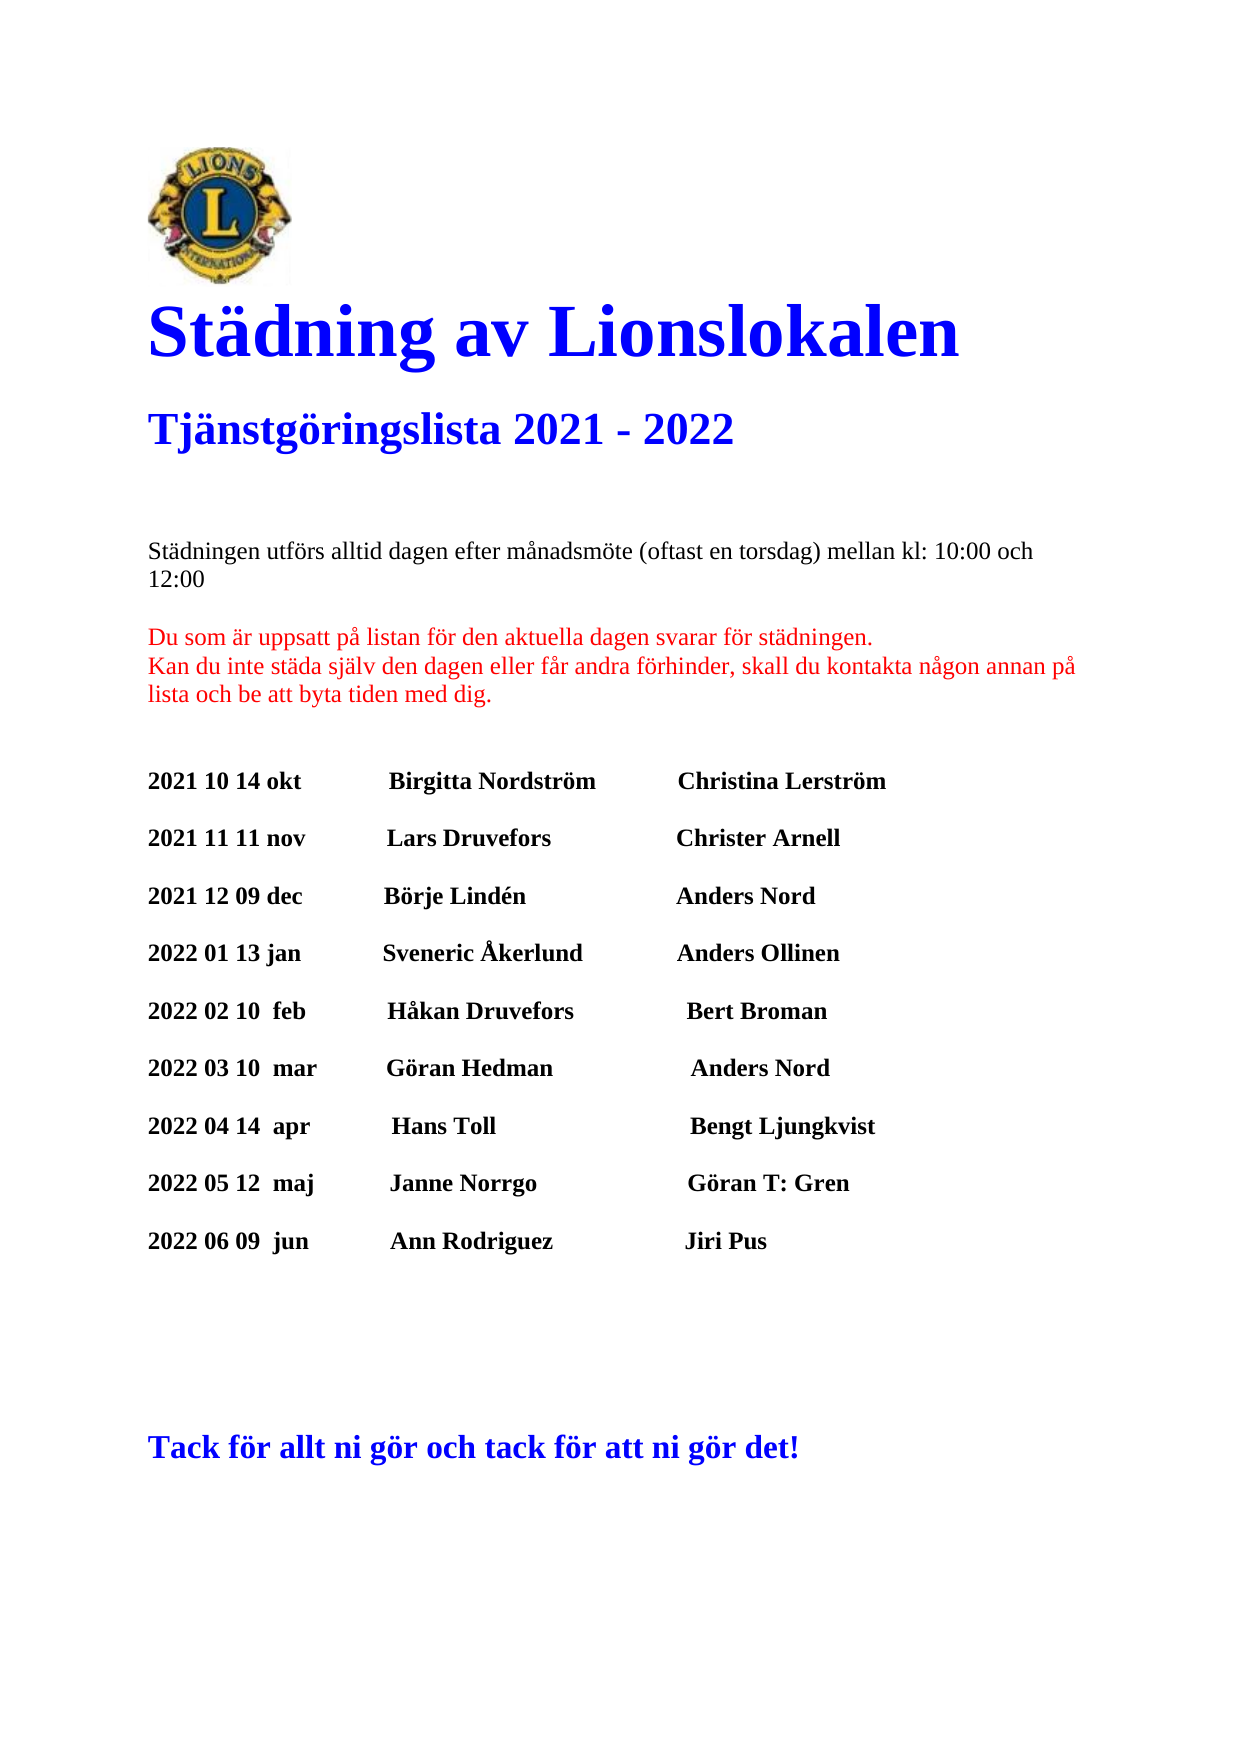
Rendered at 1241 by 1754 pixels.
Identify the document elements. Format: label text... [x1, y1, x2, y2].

text 2022 02 10 feb Håkan Druvefors Bert Broman [148, 996, 1093, 1024]
text Tack för allt ni gör och tack för att ni gör det! [148, 1427, 1093, 1465]
text 2022 06 09 jun Ann Rodriguez Jiri Pus [148, 1226, 1093, 1254]
text 2022 01 13 jan Sveneric Åkerlund Anders Ollinen [148, 938, 1093, 967]
text Städningen utförs alltid dagen efter månadsmöte (oftast en torsdag) mellan kl: 10:00 och 12:00 [148, 536, 1093, 593]
text 2021 10 14 okt Birgitta Nordström Christina Lerström [148, 766, 1093, 794]
text Tjänstgöringslista 2021 - 2022 [148, 402, 1093, 454]
text 2021 11 11 nov Lars Druvefors Christer Arnell [148, 823, 1093, 852]
text 2022 04 14 apr Hans Toll Bengt Ljungkvist [148, 1111, 1093, 1139]
picture [147, 147, 292, 287]
text Du som är uppsatt på listan för den aktuella dagen svarar för städningen. [148, 622, 1093, 651]
text 2022 03 10 mar Göran Hedman Anders Nord [148, 1053, 1093, 1082]
text 2021 12 09 dec Börje Lindén Anders Nord [148, 881, 1093, 909]
text Kan du inte städa själv den dagen eller får andra förhinder, skall du kontakta någon annan på lista och be att byta tiden med dig. [148, 651, 1093, 708]
text 2022 05 12 maj Janne Norrgo Göran T: Gren [148, 1168, 1093, 1197]
text Städning av Lionslokalen [148, 287, 1093, 373]
